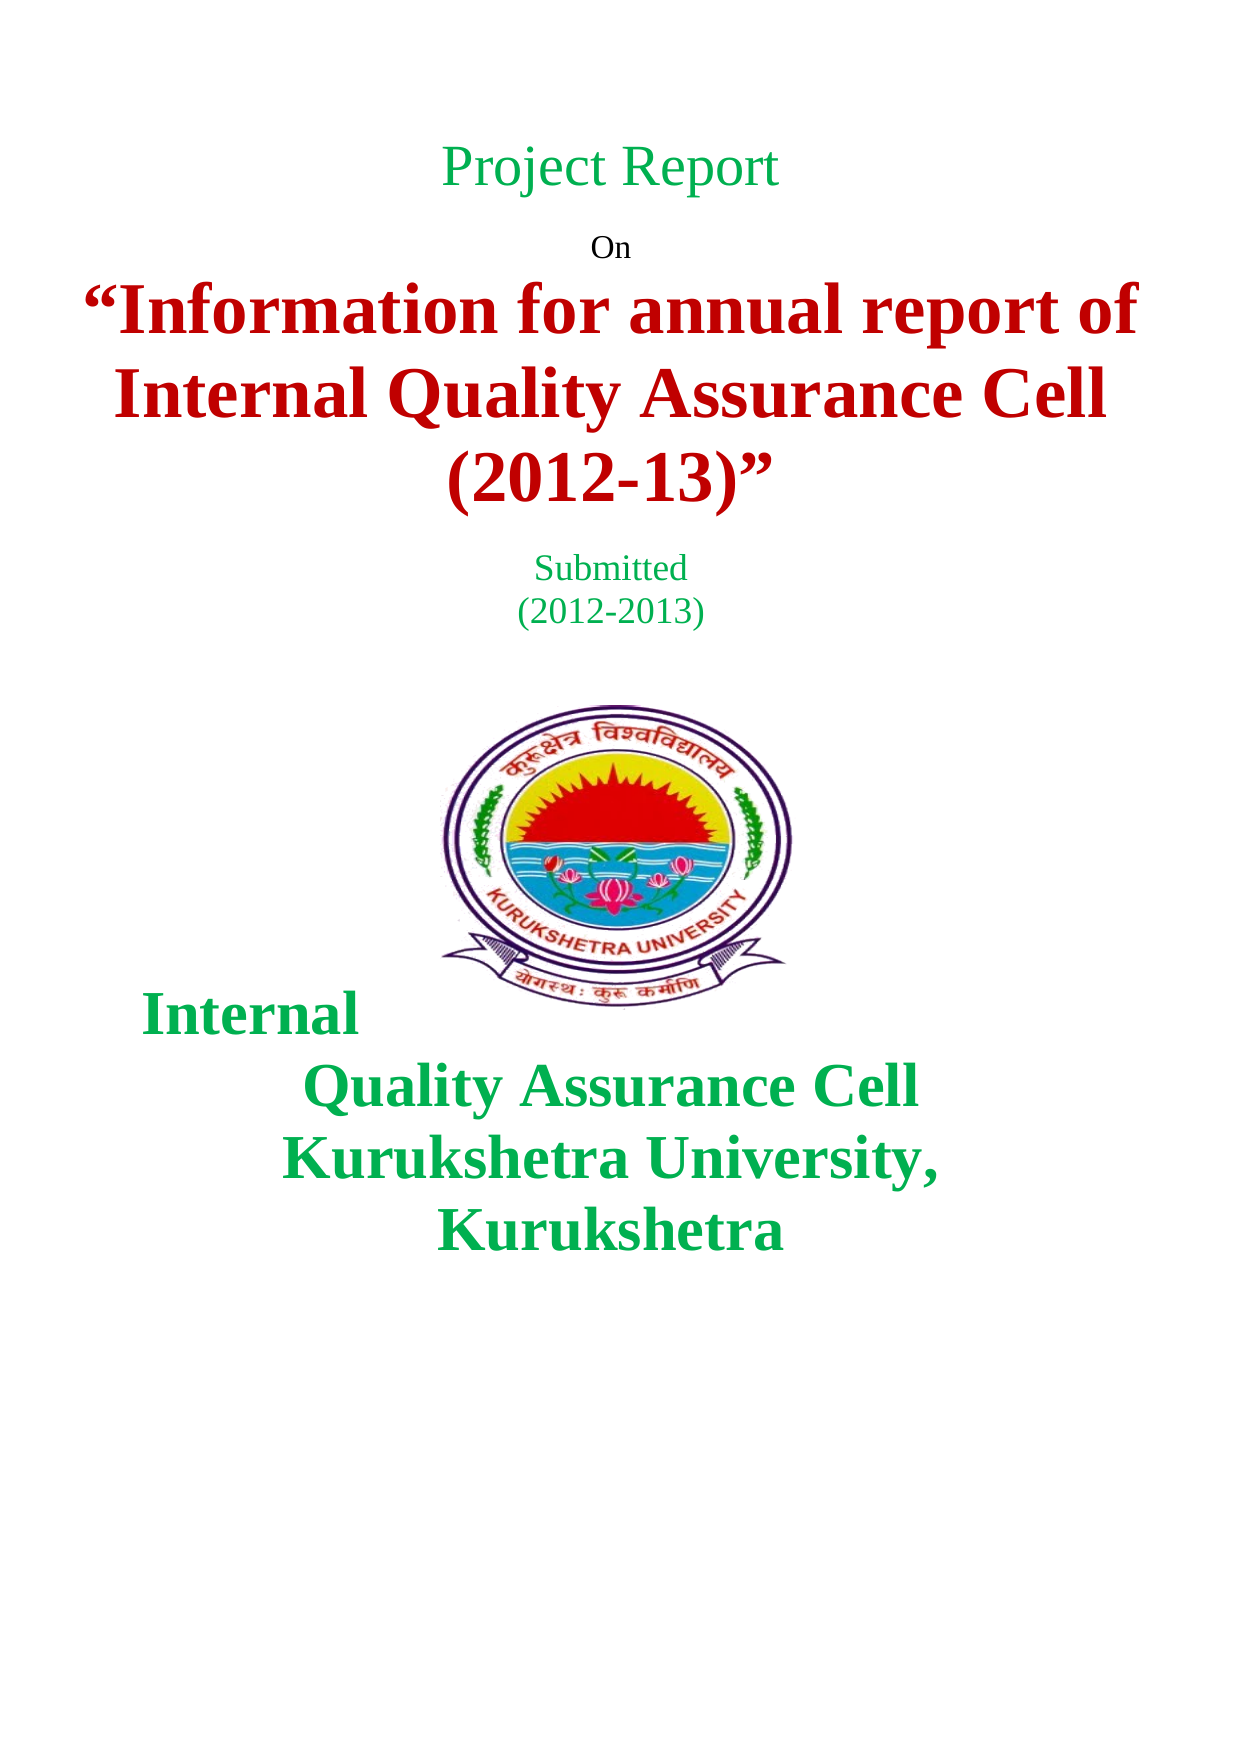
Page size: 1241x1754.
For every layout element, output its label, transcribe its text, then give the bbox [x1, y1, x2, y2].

text (2012-13)” [79, 433, 1142, 517]
text “Information for annual report of [79, 265, 1142, 349]
text Internal Quality Assurance Cell [79, 976, 1142, 1120]
text Kurukshetra [79, 1192, 1142, 1264]
text Project Report [79, 131, 1142, 198]
text Kurukshetra University, [79, 1120, 1142, 1192]
text On [79, 227, 1142, 265]
text Internal Quality Assurance Cell [79, 349, 1142, 433]
text Submitted [79, 546, 1142, 589]
text (2012-2013) [79, 589, 1142, 632]
picture [440, 705, 800, 1012]
